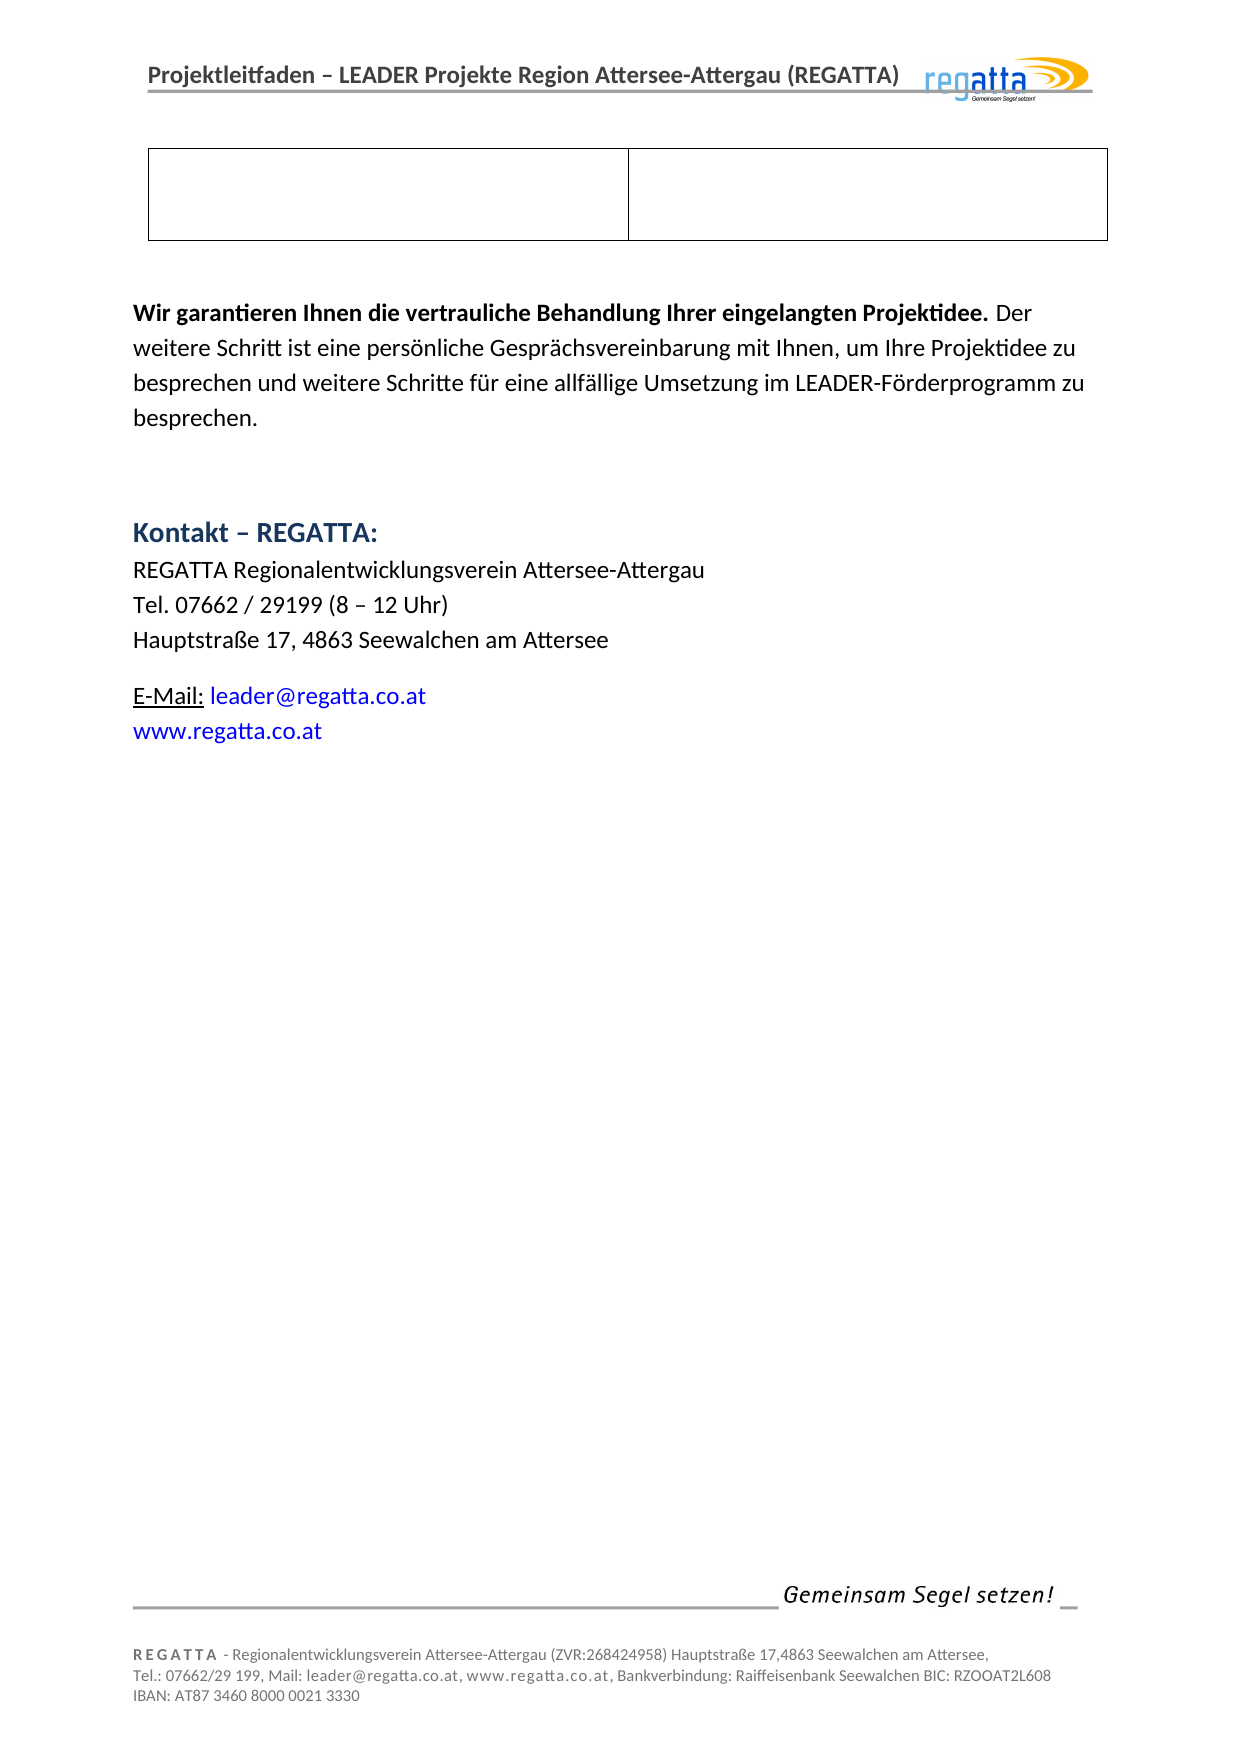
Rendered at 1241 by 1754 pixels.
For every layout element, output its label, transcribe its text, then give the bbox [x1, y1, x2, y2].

table_cell [629, 149, 1107, 240]
picture [778, 1580, 1060, 1614]
text Kontakt – REGATTA: REGATTA Regionalentwicklungsverein Attersee-Attergau Tel. 07662 / 29199 (8 – 12 Uhr) Hauptstraße 17, 4863 Seewalchen am Attersee [133, 514, 1092, 654]
picture [923, 93, 1089, 103]
text Wir garantieren Ihnen die vertrauliche Behandlung Ihrer eingelangten Projektidee. Der weitere Schritt ist eine persönliche Gesprächsvereinbarung mit Ihnen, um Ihre Projektidee zu besprechen und weitere Schritte für eine allfällige Umsetzung im LEADER-Förderprogramm zu besprechen. [133, 297, 1092, 433]
picture [923, 56, 1089, 89]
text E-Mail: leader@regatta.co.at www.regatta.co.at [133, 680, 1092, 745]
table_cell [149, 149, 628, 240]
